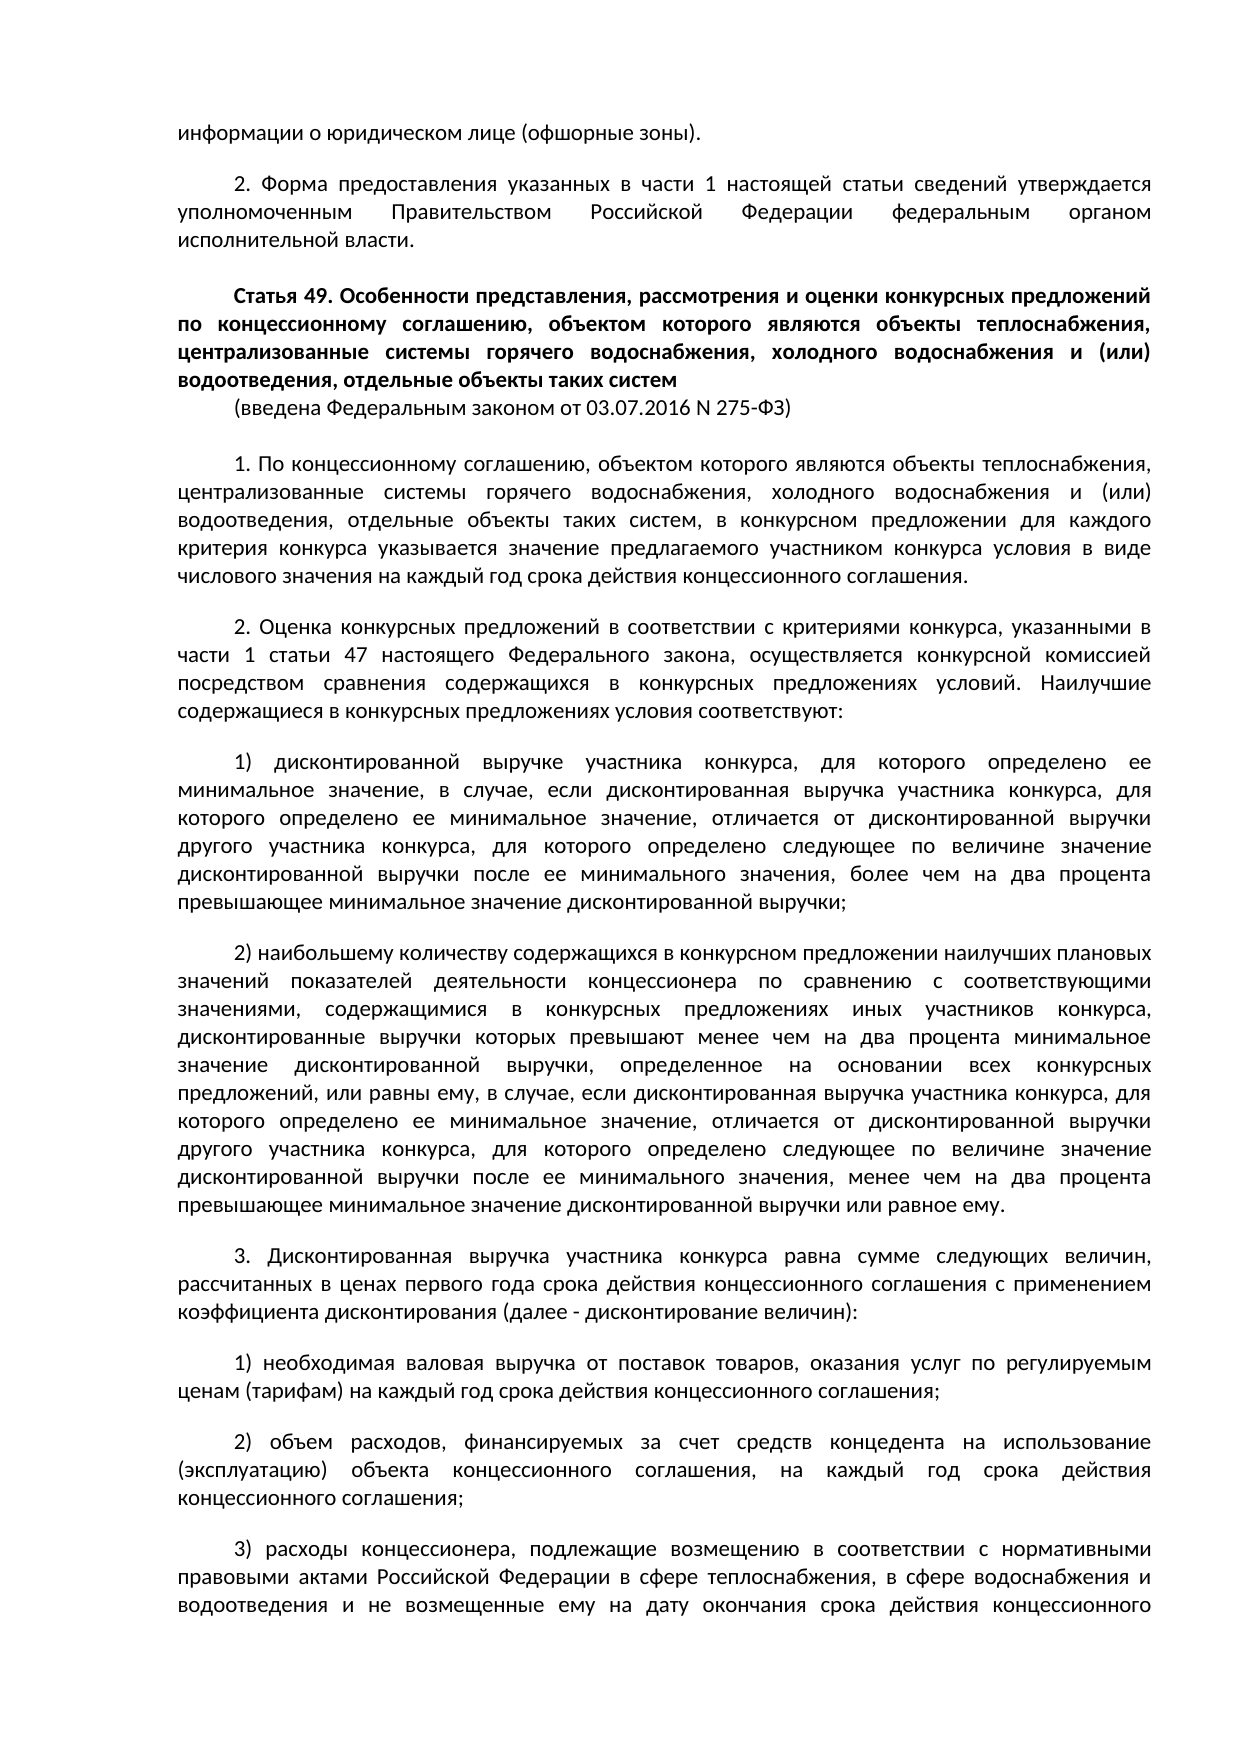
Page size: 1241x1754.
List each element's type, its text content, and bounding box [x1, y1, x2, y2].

text 3. Дисконтированная выручка участника конкурса равна сумме следующих величин, рассчитанных в ценах первого года срока действия концессионного соглашения с применением коэффициента дисконтирования (далее - дисконтирование величин): [177, 1241, 1152, 1326]
title Статья 49. Особенности представления, рассмотрения и оценки конкурсных предложений по концессионному соглашению, объектом которого являются объекты теплоснабжения, централизованные системы горячего водоснабжения, холодного водоснабжения и (или) водоотведения, отдельные объекты таких систем [177, 281, 1152, 393]
text 2. Форма предоставления указанных в части 1 настоящей статьи сведений утверждается уполномоченным Правительством Российской Федерации федеральным органом исполнительной власти. [177, 169, 1152, 253]
text 1) дисконтированной выручке участника конкурса, для которого определено ее минимальное значение, в случае, если дисконтированная выручка участника конкурса, для которого определено ее минимальное значение, отличается от дисконтированной выручки другого участника конкурса, для которого определено следующее по величине значение дисконтированной выручки после ее минимального значения, более чем на два процента превышающее минимальное значение дисконтированной выручки; [177, 747, 1152, 915]
text 2. Оценка конкурсных предложений в соответствии с критериями конкурса, указанными в части 1 статьи 47 настоящего Федерального закона, осуществляется конкурсной комиссией посредством сравнения содержащихся в конкурсных предложениях условий. Наилучшие содержащиеся в конкурсных предложениях условия соответствуют: [177, 612, 1152, 724]
text (введена Федеральным законом от 03.07.2016 N 275-ФЗ) [177, 393, 1152, 421]
text 2) наибольшему количеству содержащихся в конкурсном предложении наилучших плановых значений показателей деятельности концессионера по сравнению с соответствующими значениями, содержащимися в конкурсных предложениях иных участников конкурса, дисконтированные выручки которых превышают менее чем на два процента минимальное значение дисконтированной выручки, определенное на основании всех конкурсных предложений, или равны ему, в случае, если дисконтированная выручка участника конкурса, для которого определено ее минимальное значение, отличается от дисконтированной выручки другого участника конкурса, для которого определено следующее по величине значение дисконтированной выручки после ее минимального значения, менее чем на два процента превышающее минимальное значение дисконтированной выручки или равное ему. [177, 938, 1152, 1218]
text 2) объем расходов, финансируемых за счет средств концедента на использование (эксплуатацию) объекта концессионного соглашения, на каждый год срока действия концессионного соглашения; [177, 1427, 1152, 1511]
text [177, 118, 1152, 146]
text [177, 1534, 1152, 1618]
text 1) необходимая валовая выручка от поставок товаров, оказания услуг по регулируемым ценам (тарифам) на каждый год срока действия концессионного соглашения; [177, 1348, 1152, 1404]
text 1. По концессионному соглашению, объектом которого являются объекты теплоснабжения, централизованные системы горячего водоснабжения, холодного водоснабжения и (или) водоотведения, отдельные объекты таких систем, в конкурсном предложении для каждого критерия конкурса указывается значение предлагаемого участником конкурса условия в виде числового значения на каждый год срока действия концессионного соглашения. [177, 449, 1152, 589]
